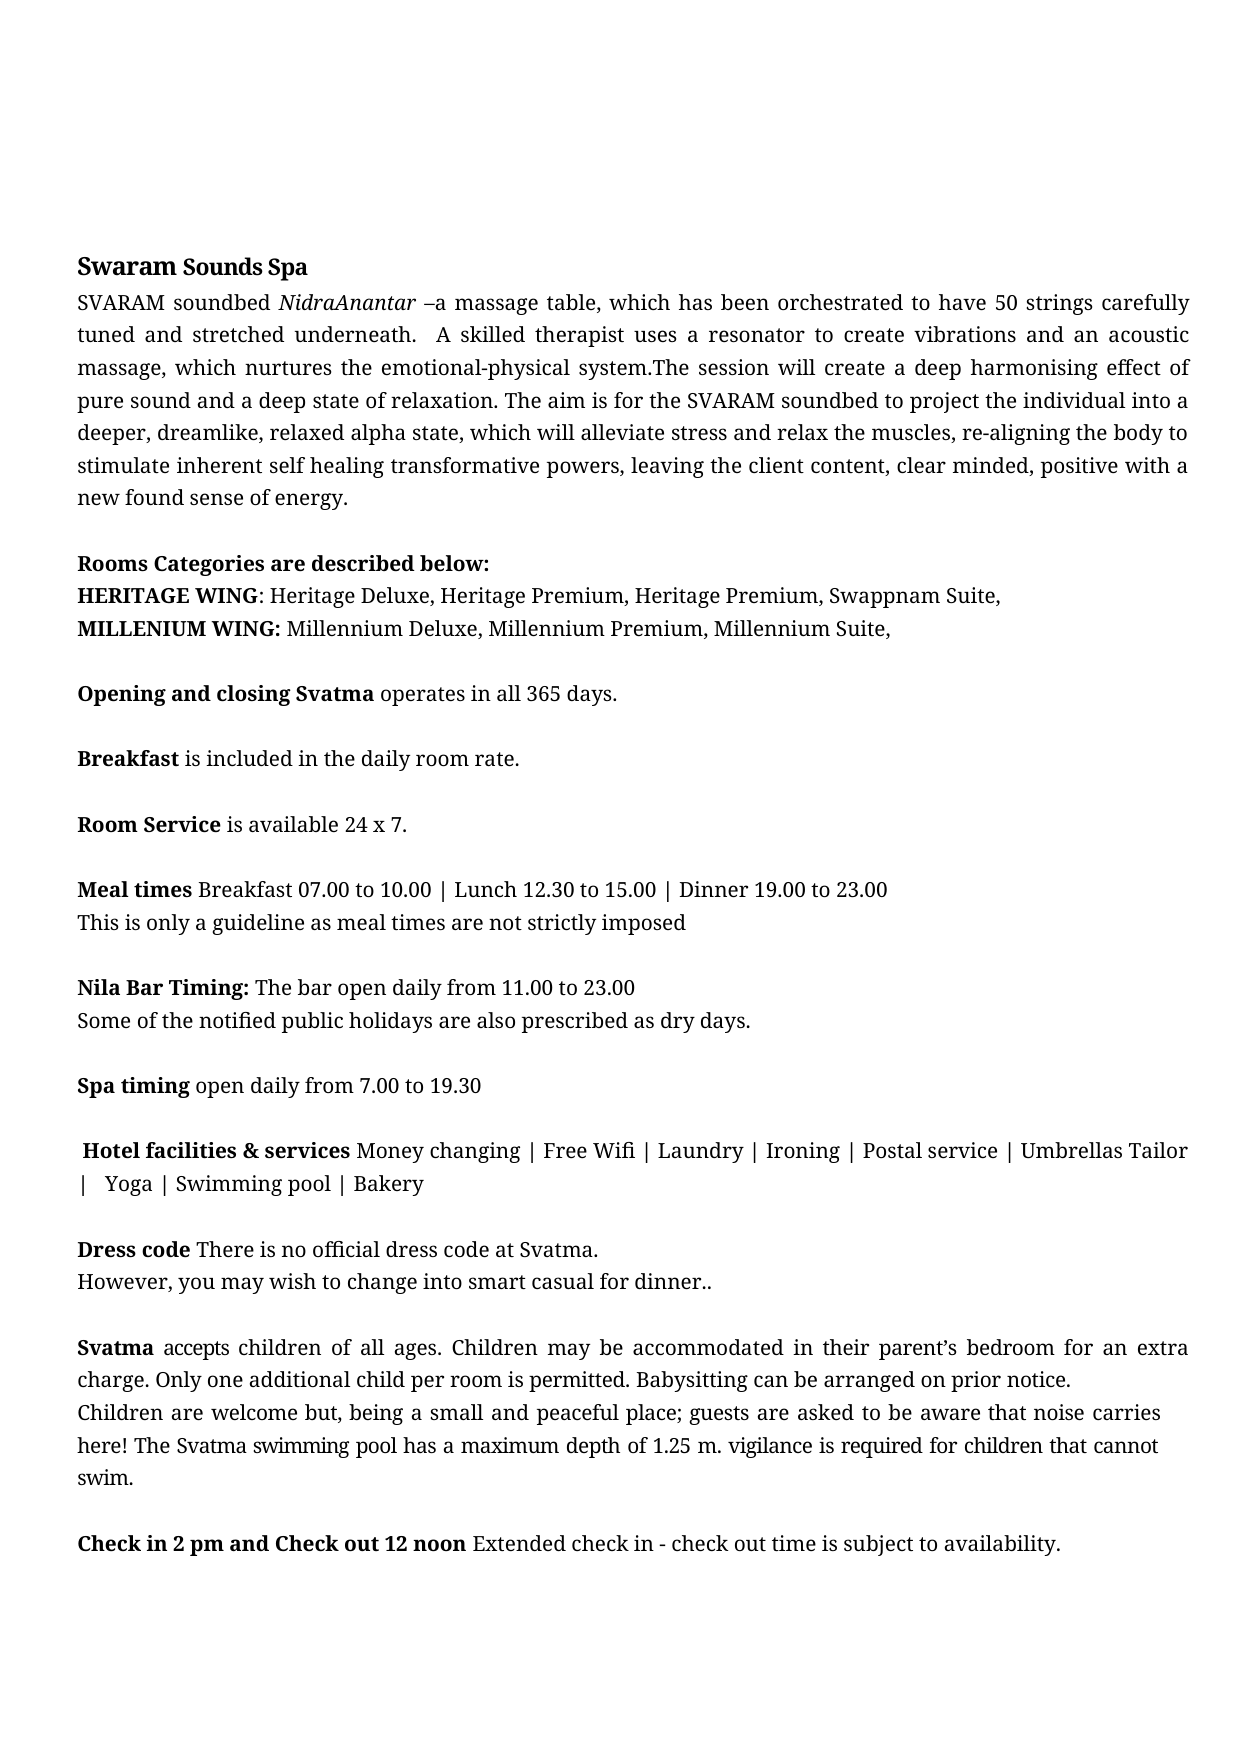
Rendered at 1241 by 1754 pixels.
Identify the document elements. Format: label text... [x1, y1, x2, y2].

text Rooms Categories are described below: [77, 549, 1190, 577]
text Spa timing open daily from 7.00 to 19.30 [77, 1071, 1190, 1099]
text Opening and closing Svatma operates in all 365 days. [77, 679, 1190, 708]
text Dress code There is no official dress code at Svatma. [77, 1235, 1190, 1263]
text Children are welcome but, being a small and peaceful place; guests are asked to be aware that noise carries here! The Svatma swimming pool has a maximum depth of 1.25 m. vigilance is required for children that cannot swim. [77, 1398, 1161, 1492]
text However, you may wish to change into smart casual for dinner.. [77, 1267, 1190, 1296]
text Svatma accepts children of all ages. Children may be accommodated in their parent’s bedroom for an extra charge. Only one additional child per room is permitted. Babysitting can be arranged on prior notice. [77, 1333, 1190, 1394]
text Room Service is available 24 x 7. [77, 810, 1190, 838]
text HERITAGE WING: Heritage Deluxe, Heritage Premium, Heritage Premium, Swappnam Suite, [77, 581, 1190, 610]
text Some of the notified public holidays are also prescribed as dry days. [77, 1006, 1190, 1034]
text SVARAM soundbed NidraAnantar –a massage table, which has been orchestrated to have 50 strings carefully tuned and stretched underneath. A skilled therapist uses a resonator to create vibrations and an acoustic massage, which nurtures the emotional-physical system.The session will create a deep harmonising effect of pure sound and a deep state of relaxation. The aim is for the SVARAM soundbed to project the individual into a deeper, dreamlike, relaxed alpha state, which will alleviate stress and relax the muscles, re-aligning the body to stimulate inherent self healing transformative powers, leaving the client content, clear minded, positive with a new found sense of energy. [77, 288, 1190, 512]
text This is only a guideline as meal times are not strictly imposed [77, 908, 1190, 936]
text Breakfast is included in the daily room rate. [77, 744, 1190, 773]
text Check in 2 pm and Check out 12 noon Extended check in - check out time is subject to availability. [77, 1529, 1190, 1557]
text Nila Bar Timing: The bar open daily from 11.00 to 23.00 [77, 973, 837, 1002]
text Meal times Breakfast 07.00 to 10.00 | Lunch 12.30 to 15.00 | Dinner 19.00 to 23.00 [77, 875, 1190, 904]
text Hotel facilities & services Money changing | Free Wifi | Laundry | Ironing | Postal service | Umbrellas Tailor | Yoga | Swimming pool | Bakery [77, 1136, 1190, 1197]
text MILLENIUM WING: Millennium Deluxe, Millennium Premium, Millennium Suite, [77, 614, 1190, 642]
subtitle Swaram Sounds Spa [77, 249, 1190, 283]
